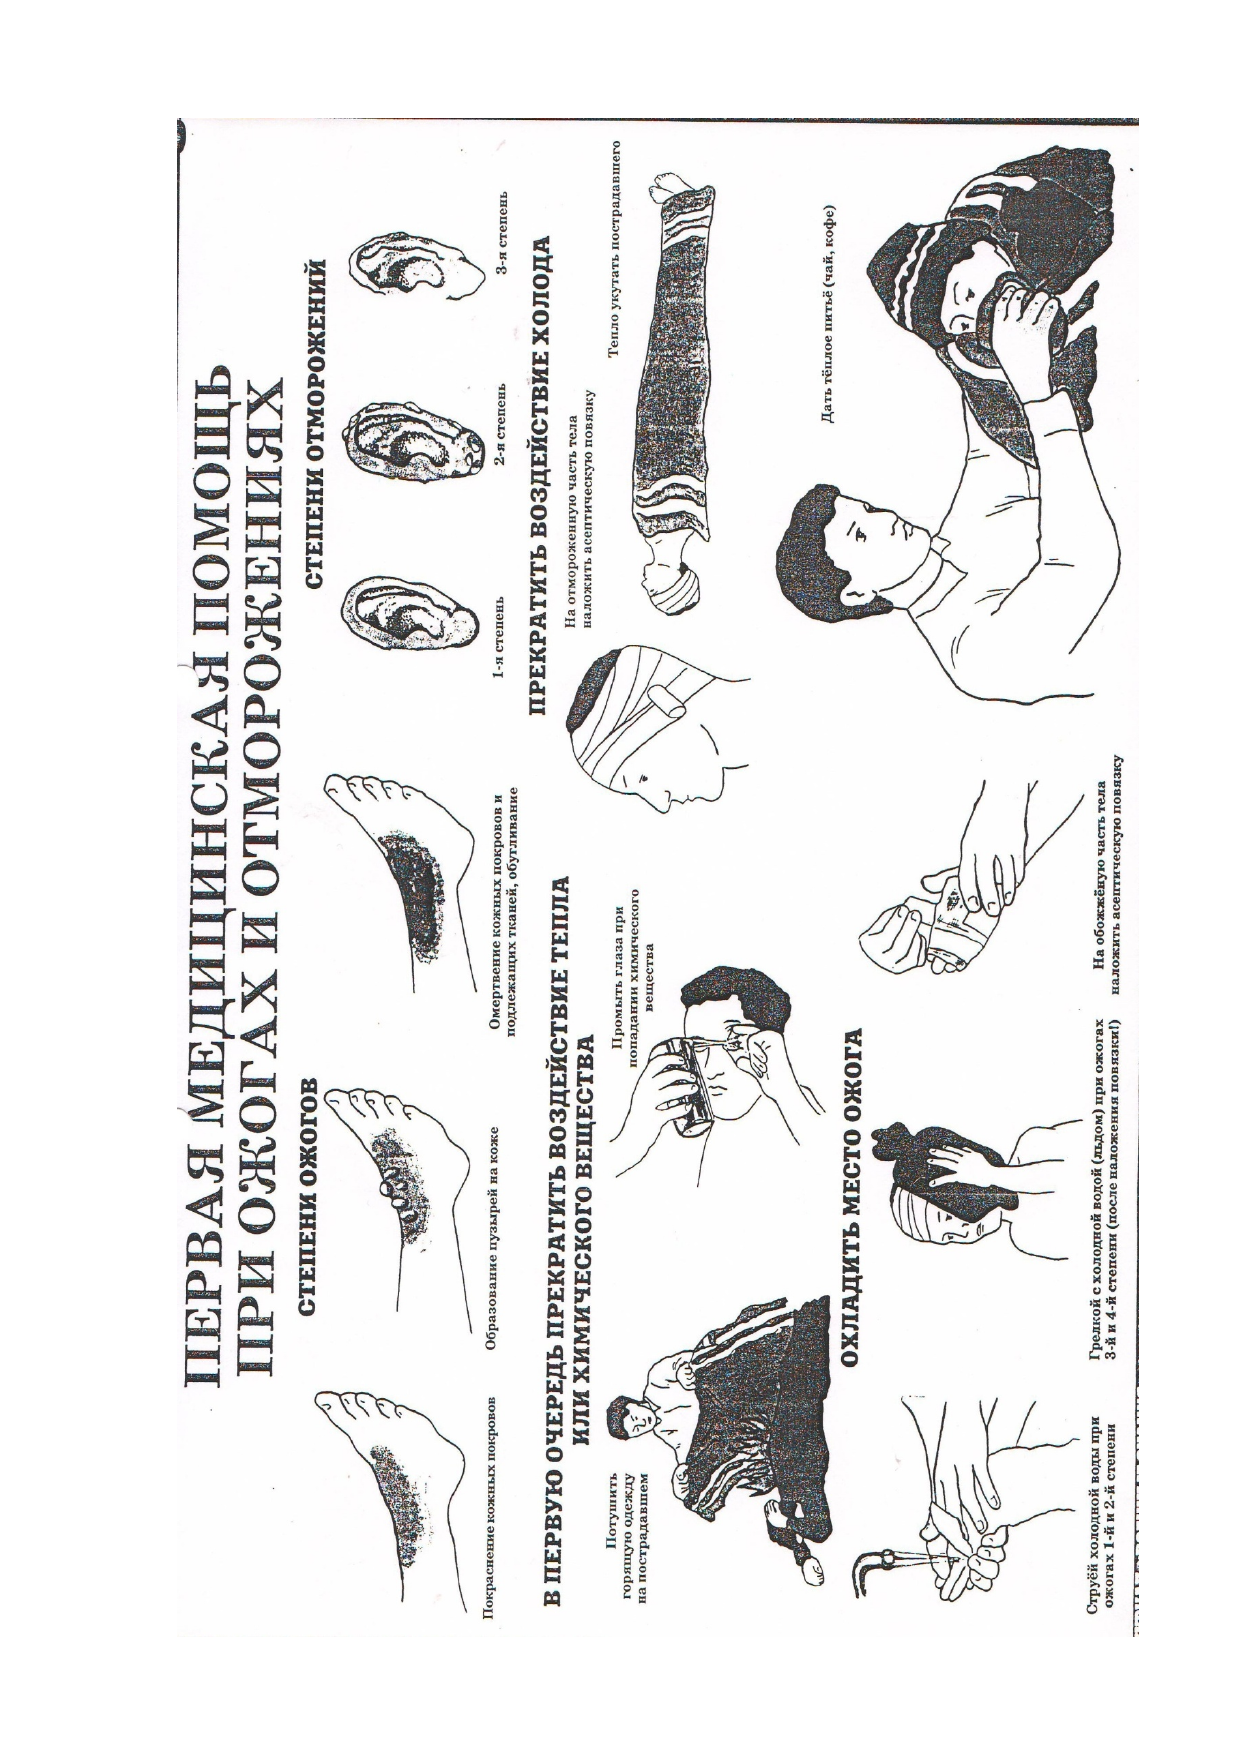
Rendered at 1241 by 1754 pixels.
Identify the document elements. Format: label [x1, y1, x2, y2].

picture [177, 118, 1139, 1637]
